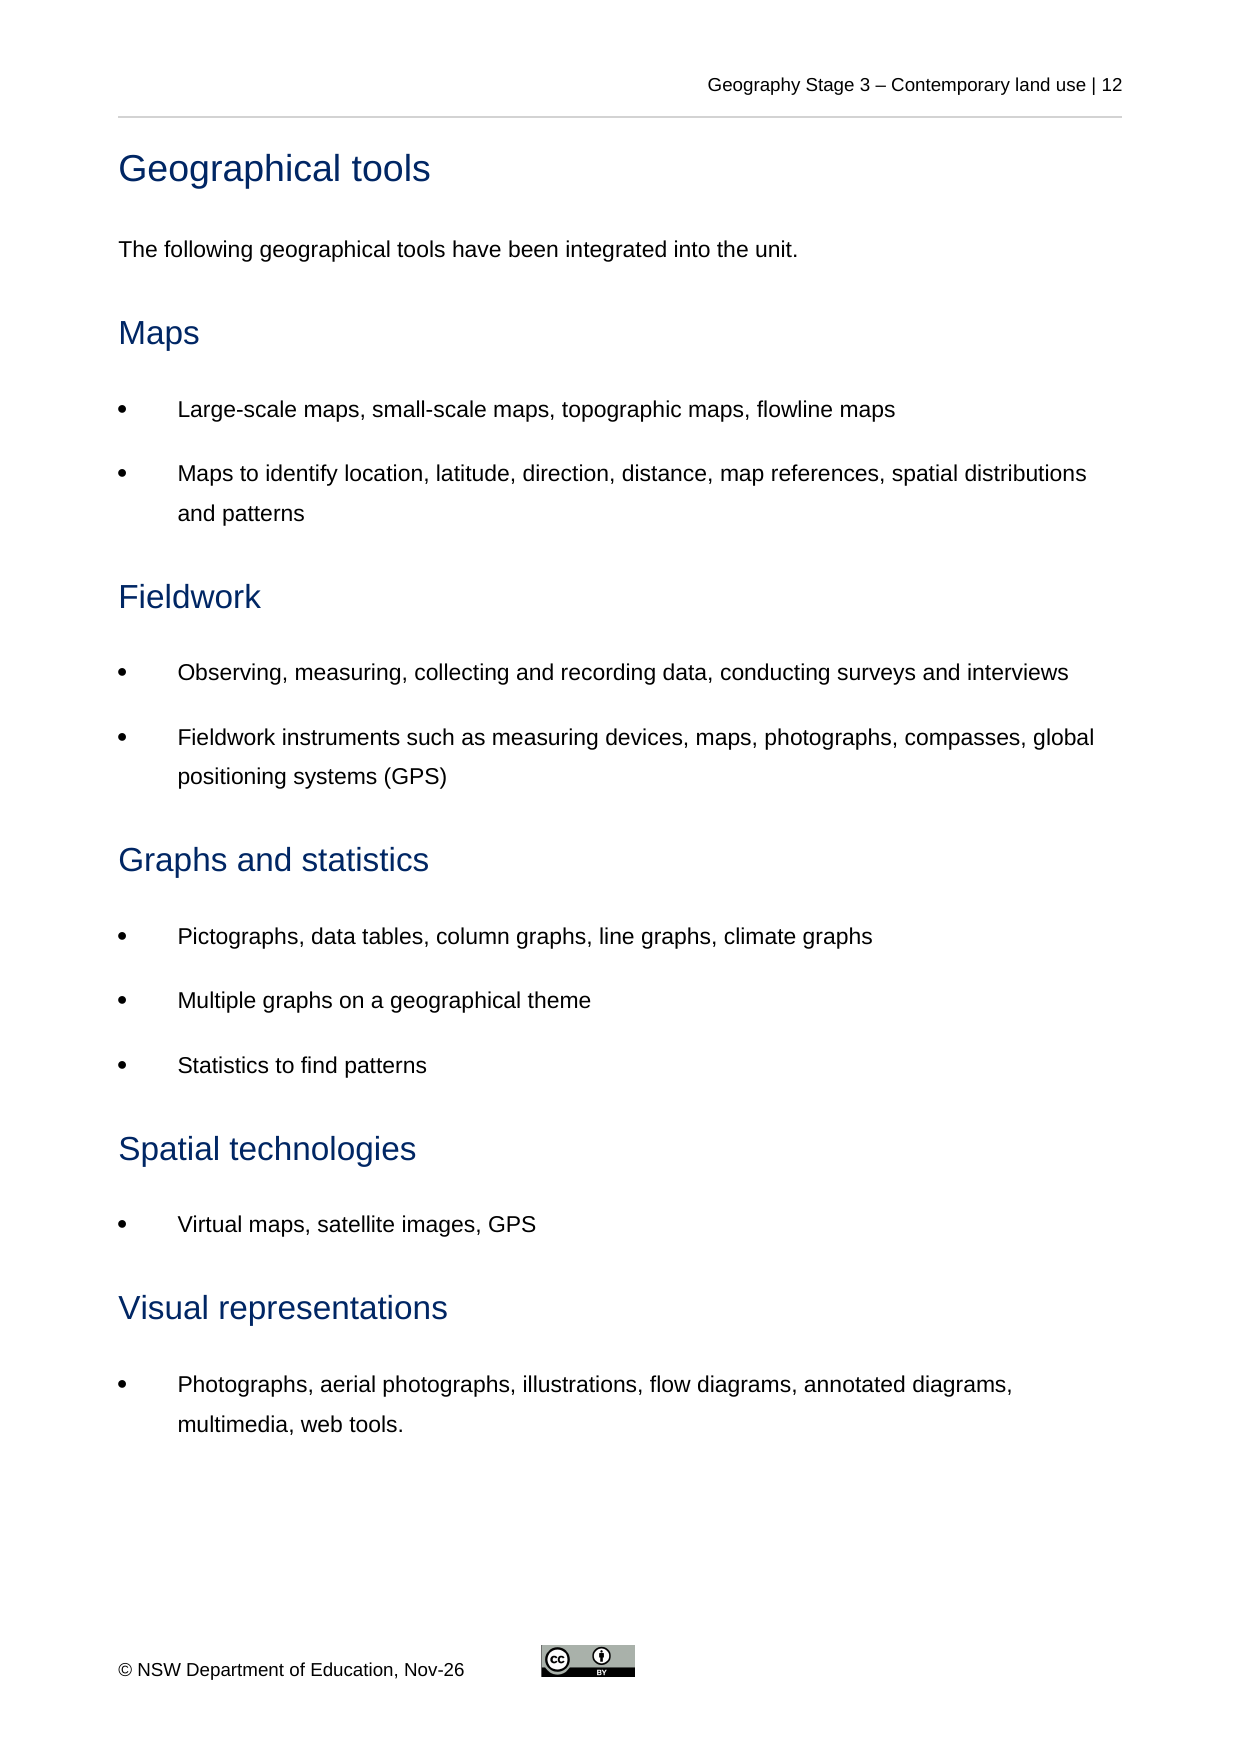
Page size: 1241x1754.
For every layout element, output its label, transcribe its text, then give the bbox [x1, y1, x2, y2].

list Large-scale maps, small-scale maps, topographic maps, flowline maps [118, 396, 1122, 422]
subtitle Spatial technologies [118, 1129, 1122, 1167]
picture [541, 1645, 635, 1677]
subtitle Maps [118, 313, 1122, 352]
list Virtual maps, satellite images, GPS [118, 1211, 1122, 1238]
subtitle Fieldwork [118, 577, 1122, 615]
list Photographs, aerial photographs, illustrations, flow diagrams, annotated diagrams, multimedia, web tools. [118, 1371, 1122, 1437]
list Maps to identify location, latitude, direction, distance, map references, spatial distributions and patterns [118, 460, 1122, 526]
list Multiple graphs on a geographical theme [118, 987, 1122, 1014]
list Statistics to find patterns [118, 1052, 1122, 1078]
subtitle Graphs and statistics [118, 840, 1122, 879]
text The following geographical tools have been integrated into the unit. [118, 236, 1122, 263]
list Observing, measuring, collecting and recording data, conducting surveys and interviews [118, 659, 1122, 686]
list Pictographs, data tables, column graphs, line graphs, climate graphs [118, 923, 1122, 949]
list Fieldwork instruments such as measuring devices, maps, photographs, compasses, global positioning systems (GPS) [118, 724, 1122, 790]
subtitle Visual representations [118, 1288, 1122, 1327]
subtitle Geographical tools [118, 147, 1122, 190]
